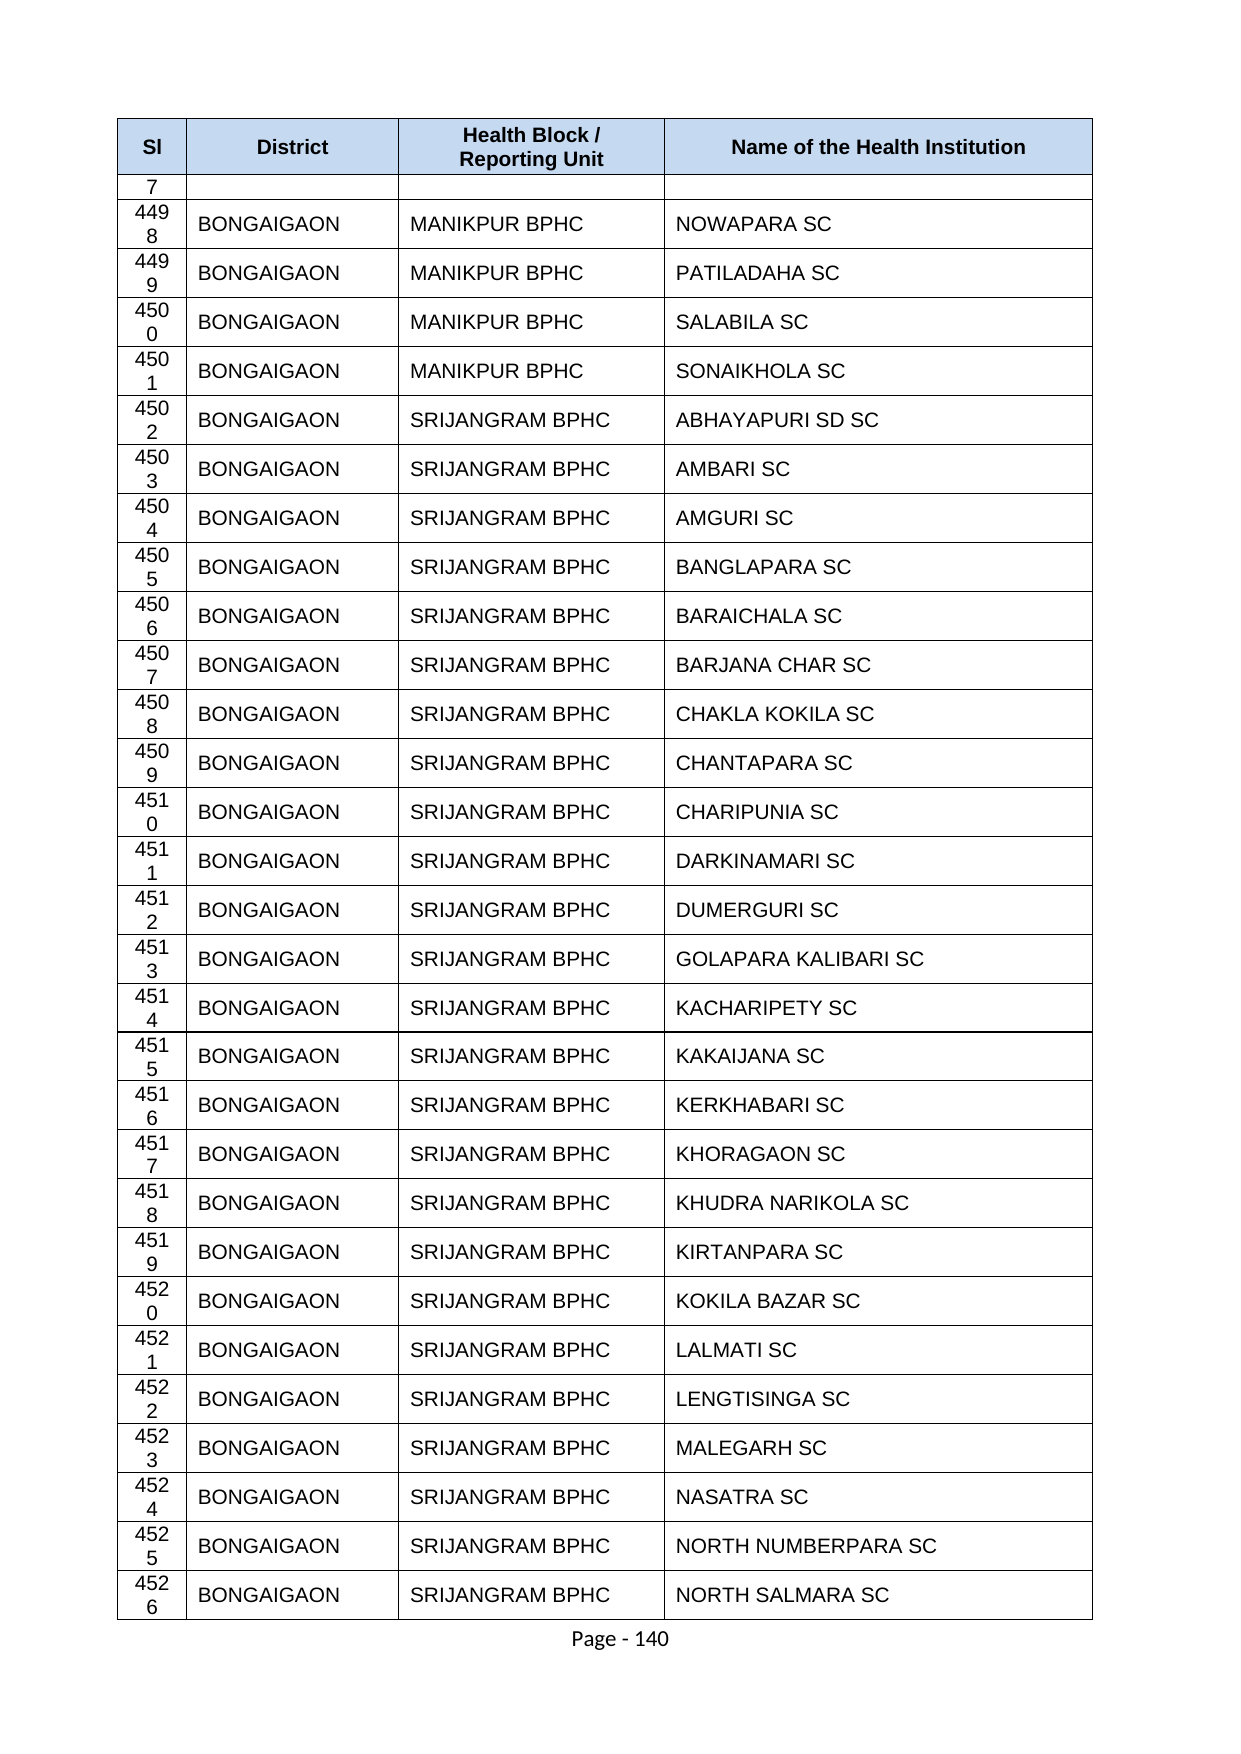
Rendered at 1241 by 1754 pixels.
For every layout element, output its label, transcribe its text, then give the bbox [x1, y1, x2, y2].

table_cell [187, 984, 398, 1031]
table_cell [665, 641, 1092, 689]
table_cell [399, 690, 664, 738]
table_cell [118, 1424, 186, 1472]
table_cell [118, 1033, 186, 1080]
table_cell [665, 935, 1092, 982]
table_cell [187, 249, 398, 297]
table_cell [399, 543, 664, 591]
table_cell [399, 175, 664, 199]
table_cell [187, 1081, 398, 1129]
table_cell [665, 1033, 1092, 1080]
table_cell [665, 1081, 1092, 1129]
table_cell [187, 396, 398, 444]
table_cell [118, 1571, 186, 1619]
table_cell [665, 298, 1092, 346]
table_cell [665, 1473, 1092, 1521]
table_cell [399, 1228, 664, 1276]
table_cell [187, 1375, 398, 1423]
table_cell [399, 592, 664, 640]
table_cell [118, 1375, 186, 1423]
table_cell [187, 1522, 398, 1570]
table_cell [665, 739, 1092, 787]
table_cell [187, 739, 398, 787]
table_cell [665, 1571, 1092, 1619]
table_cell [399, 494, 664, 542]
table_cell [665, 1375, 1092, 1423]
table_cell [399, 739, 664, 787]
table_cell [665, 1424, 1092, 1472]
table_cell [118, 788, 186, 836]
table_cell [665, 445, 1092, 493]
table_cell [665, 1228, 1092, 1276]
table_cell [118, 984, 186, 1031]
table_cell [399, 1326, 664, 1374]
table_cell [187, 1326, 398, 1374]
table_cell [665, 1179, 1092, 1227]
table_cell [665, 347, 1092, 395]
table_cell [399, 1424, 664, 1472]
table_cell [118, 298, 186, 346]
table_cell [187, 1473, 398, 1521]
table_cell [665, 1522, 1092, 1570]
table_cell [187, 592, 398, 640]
table_header Health Block / Reporting Unit [399, 119, 664, 174]
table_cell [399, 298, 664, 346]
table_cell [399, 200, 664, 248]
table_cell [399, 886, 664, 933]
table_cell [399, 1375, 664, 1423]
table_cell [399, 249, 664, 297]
table_header Sl [118, 119, 186, 174]
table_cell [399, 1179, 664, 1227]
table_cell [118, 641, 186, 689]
table_header Name of the Health Institution [665, 119, 1092, 174]
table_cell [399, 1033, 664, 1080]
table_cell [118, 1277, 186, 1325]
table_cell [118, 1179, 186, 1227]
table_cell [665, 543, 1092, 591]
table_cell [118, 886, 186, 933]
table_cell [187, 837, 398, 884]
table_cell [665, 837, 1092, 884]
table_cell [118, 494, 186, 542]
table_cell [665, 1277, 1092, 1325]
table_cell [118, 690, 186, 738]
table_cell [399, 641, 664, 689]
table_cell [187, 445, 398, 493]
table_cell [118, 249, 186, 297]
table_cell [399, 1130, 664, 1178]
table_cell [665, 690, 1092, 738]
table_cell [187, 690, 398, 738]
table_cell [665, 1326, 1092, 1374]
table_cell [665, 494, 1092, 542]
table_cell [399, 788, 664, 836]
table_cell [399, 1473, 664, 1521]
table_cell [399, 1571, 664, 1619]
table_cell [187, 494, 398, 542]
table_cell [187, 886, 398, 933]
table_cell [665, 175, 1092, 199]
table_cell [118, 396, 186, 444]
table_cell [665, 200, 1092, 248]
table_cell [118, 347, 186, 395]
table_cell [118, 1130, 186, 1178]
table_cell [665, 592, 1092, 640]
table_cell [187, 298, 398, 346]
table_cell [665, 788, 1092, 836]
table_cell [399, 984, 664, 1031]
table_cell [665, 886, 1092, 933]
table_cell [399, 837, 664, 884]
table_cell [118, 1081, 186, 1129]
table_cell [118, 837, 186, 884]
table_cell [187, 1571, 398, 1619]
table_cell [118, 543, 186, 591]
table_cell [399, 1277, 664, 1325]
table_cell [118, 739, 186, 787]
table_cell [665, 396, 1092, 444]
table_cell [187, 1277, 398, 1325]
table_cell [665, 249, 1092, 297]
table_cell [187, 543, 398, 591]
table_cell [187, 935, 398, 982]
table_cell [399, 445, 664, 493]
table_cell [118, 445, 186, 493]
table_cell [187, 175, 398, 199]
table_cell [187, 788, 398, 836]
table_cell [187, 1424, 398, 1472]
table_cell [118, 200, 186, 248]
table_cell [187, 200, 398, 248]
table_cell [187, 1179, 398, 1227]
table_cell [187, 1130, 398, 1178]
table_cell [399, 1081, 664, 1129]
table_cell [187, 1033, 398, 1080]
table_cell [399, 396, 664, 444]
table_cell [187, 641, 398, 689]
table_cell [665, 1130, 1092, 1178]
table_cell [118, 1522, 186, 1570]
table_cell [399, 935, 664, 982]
table_header District [187, 119, 398, 174]
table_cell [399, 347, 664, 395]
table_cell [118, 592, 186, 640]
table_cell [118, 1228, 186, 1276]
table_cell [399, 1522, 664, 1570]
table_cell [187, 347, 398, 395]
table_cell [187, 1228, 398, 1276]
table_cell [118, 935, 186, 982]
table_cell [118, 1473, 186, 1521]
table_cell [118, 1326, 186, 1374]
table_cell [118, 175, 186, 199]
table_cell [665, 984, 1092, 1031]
